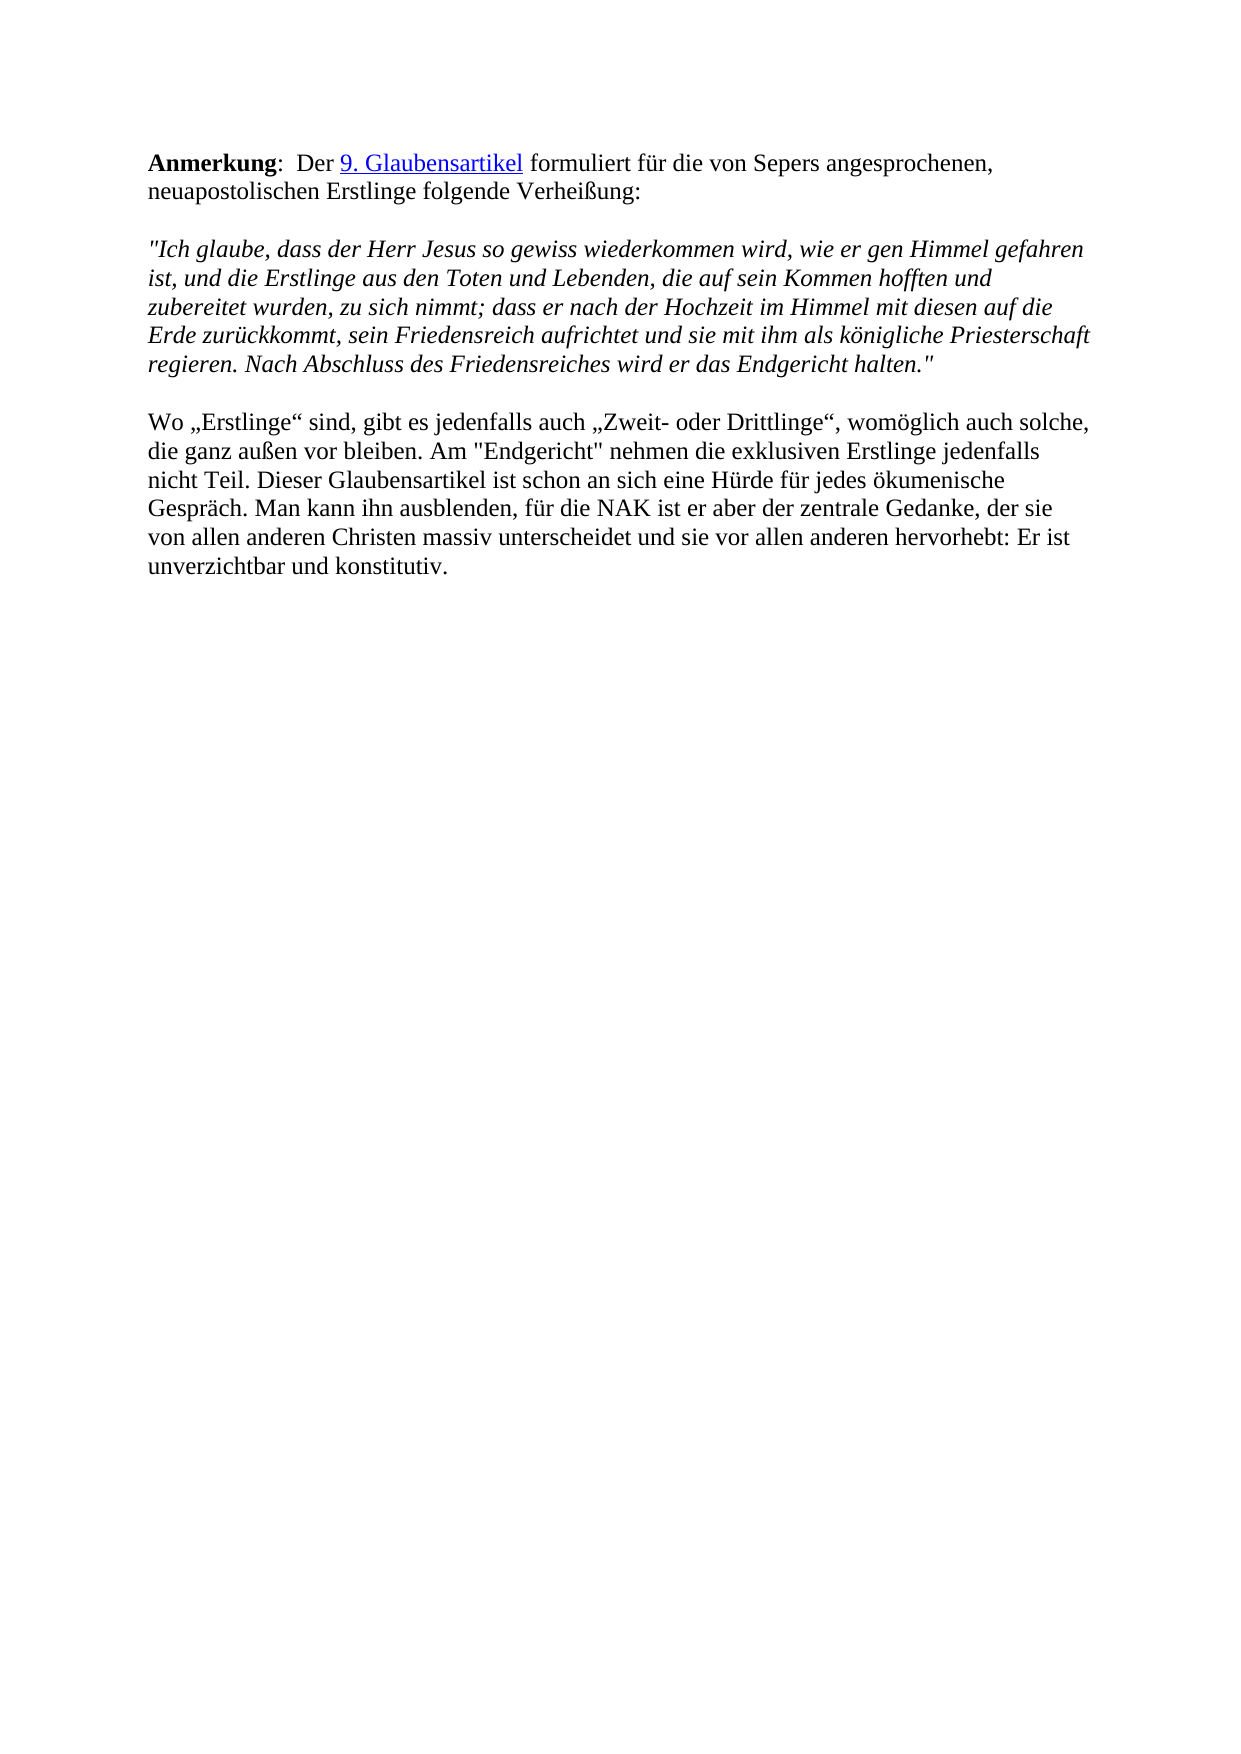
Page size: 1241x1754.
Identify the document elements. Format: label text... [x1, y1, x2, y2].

text Wo „Erstlinge“ sind, gibt es jedenfalls auch „Zweit- oder Drittlinge“, womöglich auch solche, die ganz außen vor bleiben. Am "Endgericht" nehmen die exklusiven Erstlinge jedenfalls nicht Teil. Dieser Glaubensartikel ist schon an sich eine Hürde für jedes ökumenische Gespräch. Man kann ihn ausblenden, für die NAK ist er aber der zentrale Gedanke, der sie von allen anderen Christen massiv unterscheidet und sie vor allen anderen hervorhebt: Er ist unverzichtbar und konstitutiv. [148, 407, 1093, 580]
text Anmerkung: Der 9. Glaubensartikel formuliert für die von Sepers angesprochenen, neuapostolischen Erstlinge folgende Verheißung: [148, 148, 1093, 205]
text "Ich glaube, dass der Herr Jesus so gewiss wiederkommen wird, wie er gen Himmel gefahren ist, und die Erstlinge aus den Toten und Lebenden, die auf sein Kommen hofften und zubereitet wurden, zu sich nimmt; dass er nach der Hochzeit im Himmel mit diesen auf die Erde zurückkommt, sein Friedensreich aufrichtet und sie mit ihm als königliche Priesterschaft regieren. Nach Abschluss des Friedensreiches wird er das Endgericht halten." [148, 234, 1093, 378]
